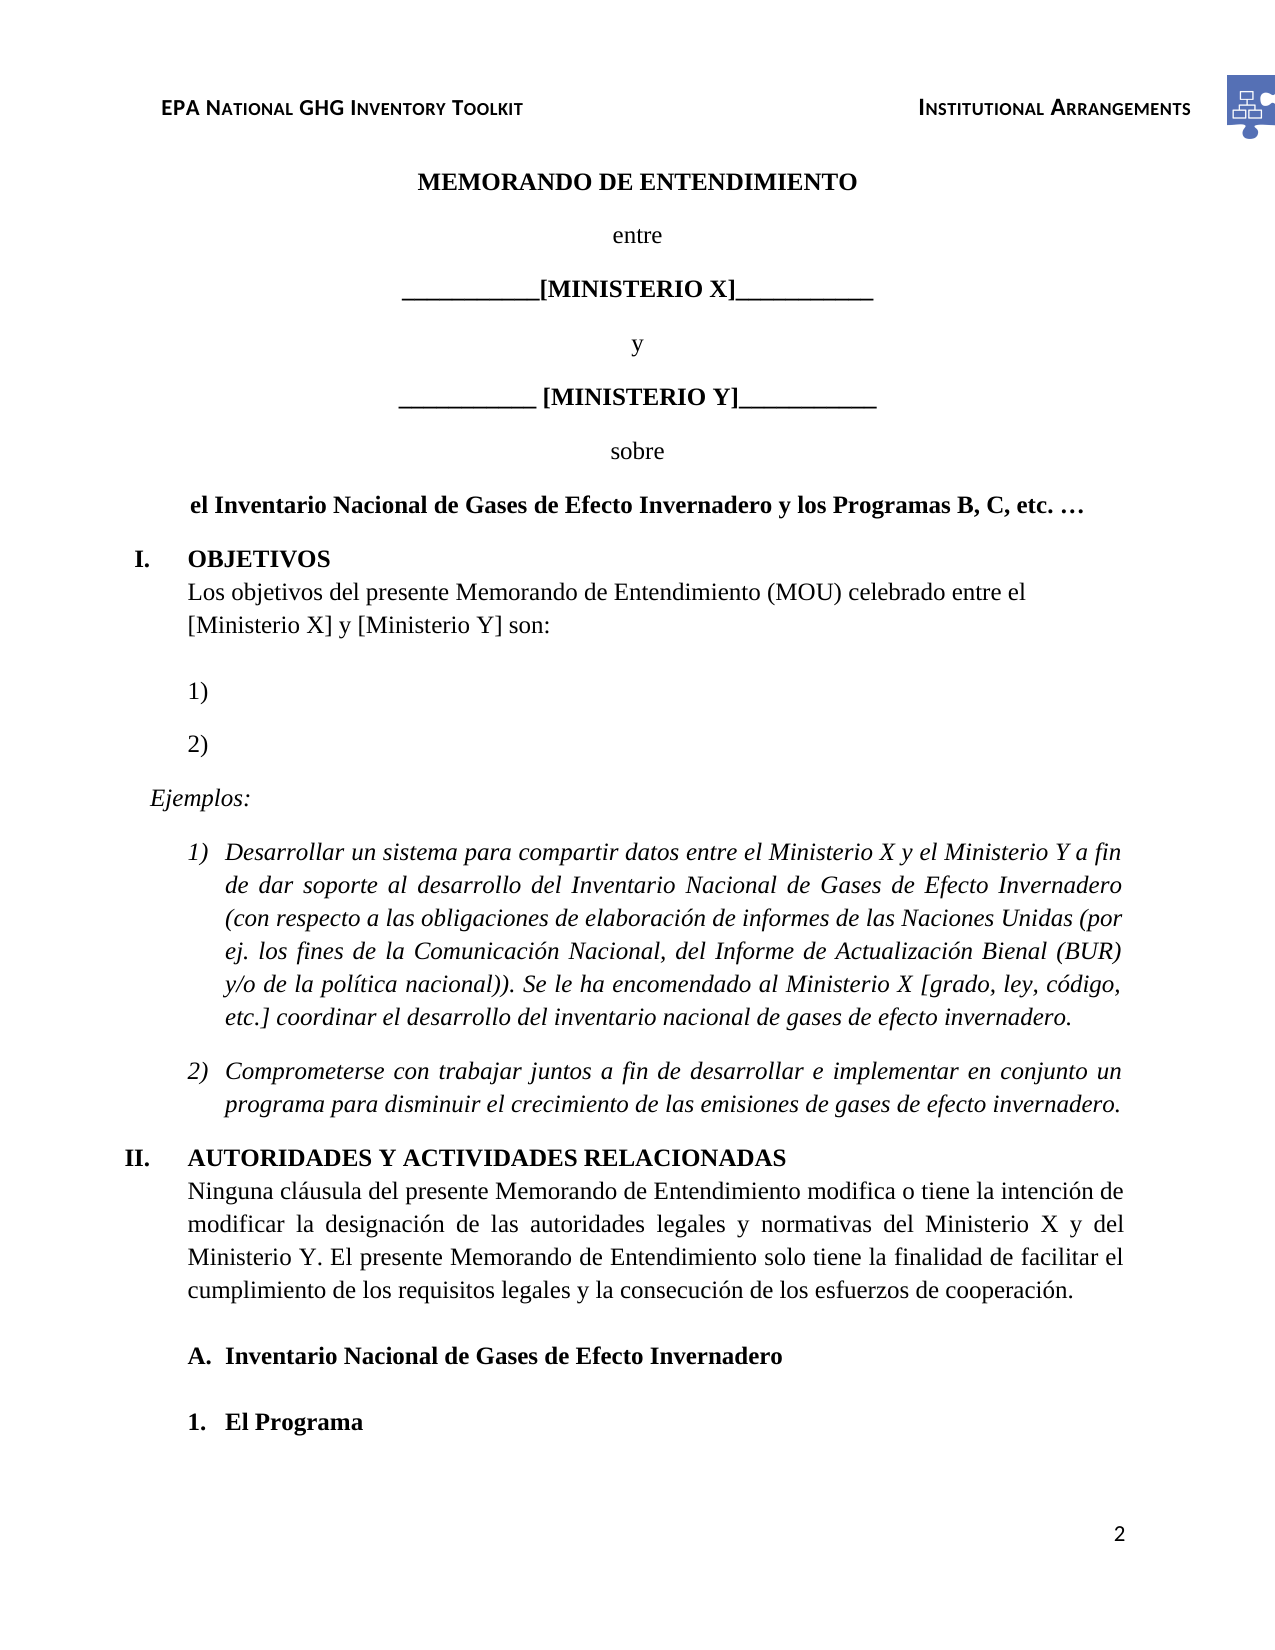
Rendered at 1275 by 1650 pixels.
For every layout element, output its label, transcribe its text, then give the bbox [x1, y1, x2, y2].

list AUTORIDADES Y ACTIVIDADES RELACIONADAS [150, 1143, 1125, 1172]
text ___________[MINISTERIO X]___________ [150, 274, 1125, 303]
picture [1227, 75, 1275, 139]
list El Programa [187, 1407, 1125, 1436]
list Ninguna cláusula del presente Memorando de Entendimiento modifica o tiene la intención de modificar la designación de las autoridades legales y normativas del Ministerio X y del Ministerio Y. El presente Memorando de Entendimiento solo tiene la finalidad de facilitar el cumplimiento de los requisitos legales y la consecución de los esfuerzos de cooperación. [187, 1176, 1125, 1304]
list Inventario Nacional de Gases de Efecto Invernadero [187, 1341, 1125, 1370]
list Desarrollar un sistema para compartir datos entre el Ministerio X y el Ministerio Y a fin de dar soporte al desarrollo del Inventario Nacional de Gases de Efecto Invernadero (con respecto a las obligaciones de elaboración de informes de las Naciones Unidas (por ej. los fines de la Comunicación Nacional, del Informe de Actualización Bienal (BUR) y/o de la política nacional)). Se le ha encomendado al Ministerio X [grado, ley, código, etc.] coordinar el desarrollo del inventario nacional de gases de efecto invernadero. [187, 837, 1125, 1031]
text ___________ [MINISTERIO Y]___________ [150, 382, 1125, 411]
text Ejemplos: [150, 783, 1125, 812]
list Comprometerse con trabajar juntos a fin de desarrollar e implementar en conjunto un programa para disminuir el crecimiento de las emisiones de gases de efecto invernadero. [187, 1056, 1125, 1118]
text el Inventario Nacional de Gases de Efecto Invernadero y los Programas B, C, etc. … [150, 490, 1125, 518]
list OBJETIVOS [150, 544, 1125, 572]
text entre [150, 221, 1125, 249]
text y [150, 328, 1125, 357]
text sobre [150, 436, 1125, 465]
text MEMORANDO DE ENTENDIMIENTO [150, 167, 1125, 195]
list Los objetivos del presente Memorando de Entendimiento (MOU) celebrado entre el [Ministerio X] y [Ministerio Y] son: [187, 577, 1125, 638]
